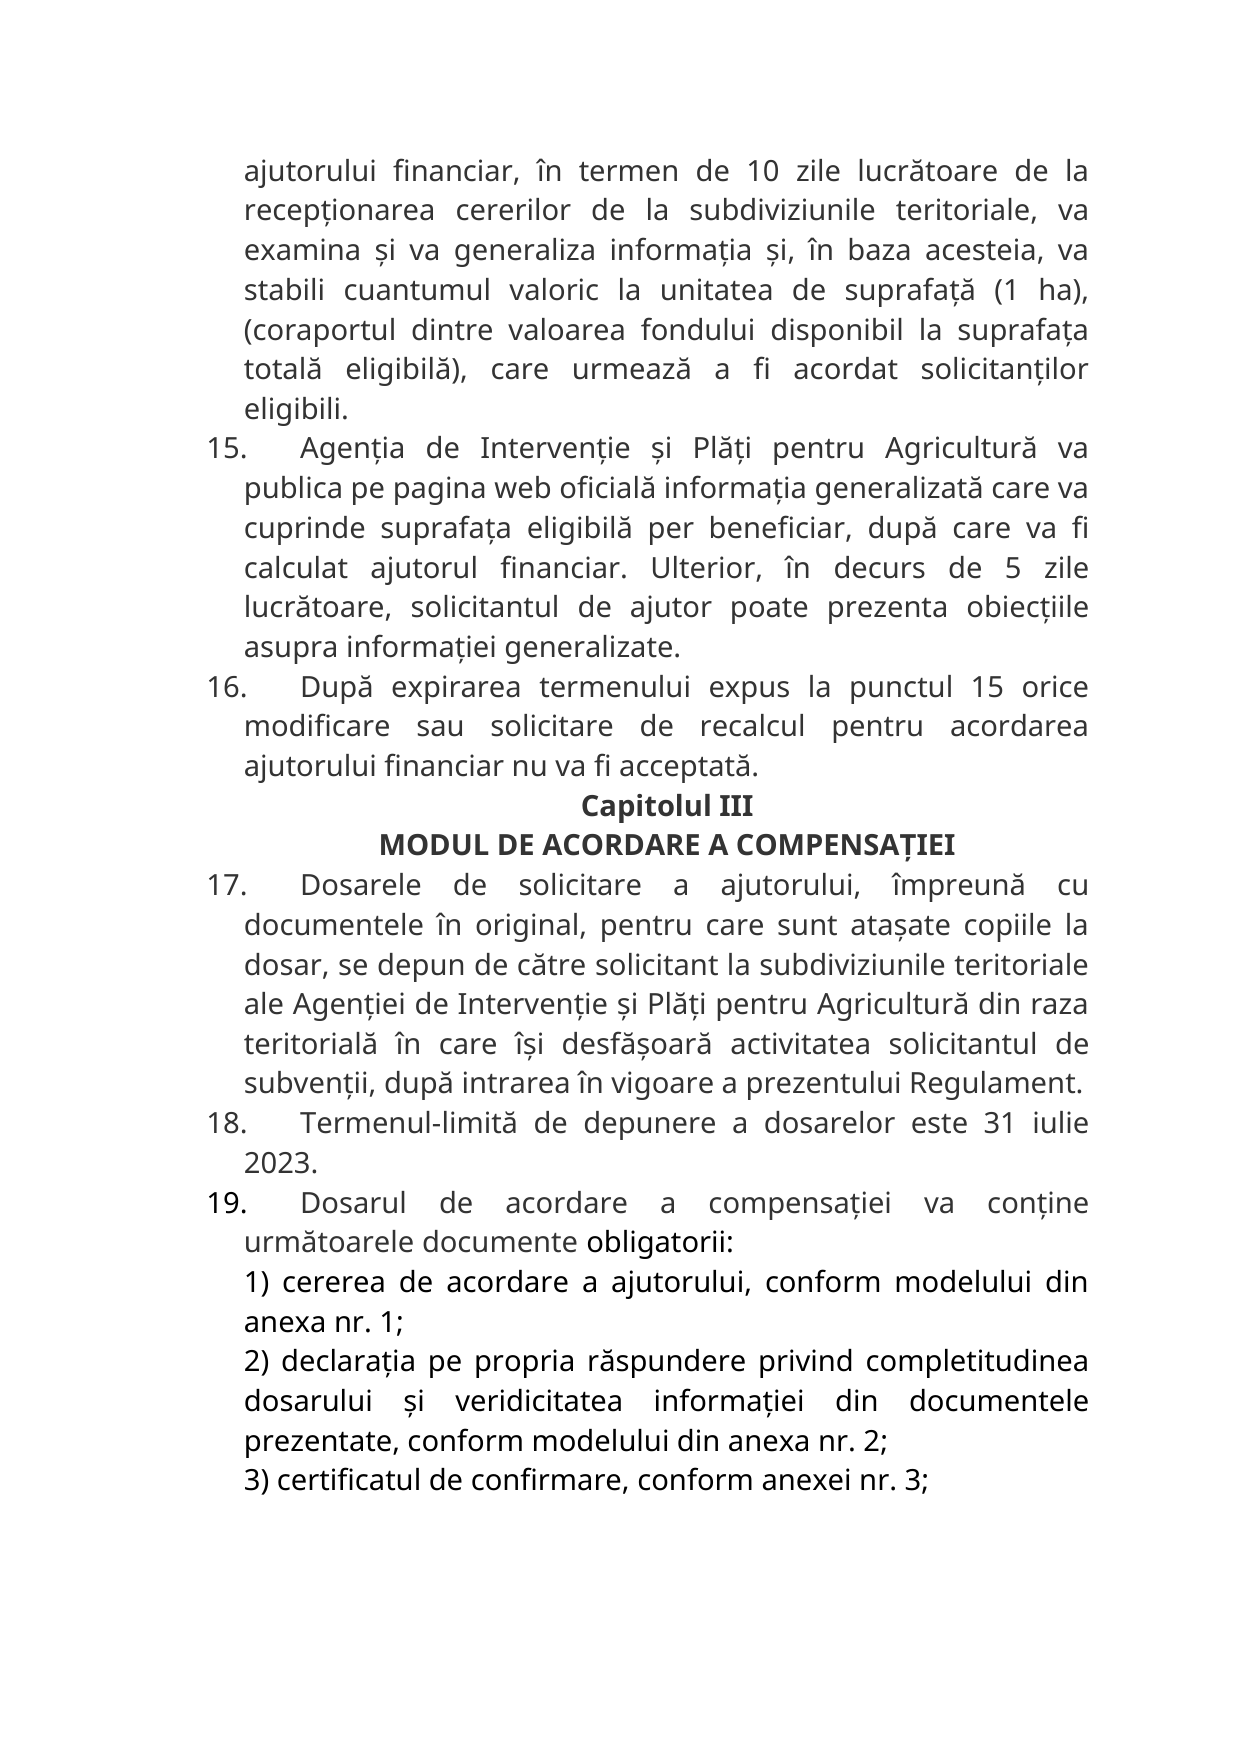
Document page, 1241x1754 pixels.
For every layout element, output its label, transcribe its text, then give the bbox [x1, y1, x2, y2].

list Agenția de Intervenție și Plăți pentru Agricultură va publica pe pagina web oficială informația generalizată care va cuprinde suprafața eligibilă per beneficiar, după care va fi calculat ajutorul financiar. Ulterior, în decurs de 5 zile lucrătoare, solicitantul de ajutor poate prezenta obiecțiile asupra informației generalizate. [206, 428, 1090, 666]
list Termenul-limită de depunere a dosarelor este 31 iulie 2023. [206, 1102, 1090, 1182]
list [206, 150, 1090, 428]
list MODUL DE ACORDARE A COMPENSAȚIEI [244, 825, 1090, 864]
list 3) certificatul de confirmare, conform anexei nr. 3; [244, 1460, 1090, 1499]
list 1) cererea de acordare a ajutorului, conform modelului din anexa nr. 1; [244, 1261, 1090, 1341]
list 2) declarația pe propria răspundere privind completitudinea dosarului și veridicitatea informației din documentele prezentate, conform modelului din anexa nr. 2; [244, 1341, 1090, 1460]
list Capitolul III [244, 785, 1090, 825]
list Dosarele de solicitare a ajutorului, împreună cu documentele în original, pentru care sunt atașate copiile la dosar, se depun de către solicitant la subdiviziunile teritoriale ale Agenției de Intervenție și Plăți pentru Agricultură din raza teritorială în care își desfășoară activitatea solicitantul de subvenții, după intrarea în vigoare a prezentului Regulament. [206, 864, 1090, 1102]
list Dosarul de acordare a compensației va conține următoarele documente obligatorii: [206, 1182, 1090, 1261]
list După expirarea termenului expus la punctul 15 orice modificare sau solicitare de recalcul pentru acordarea ajutorului financiar nu va fi acceptată. [206, 666, 1090, 785]
